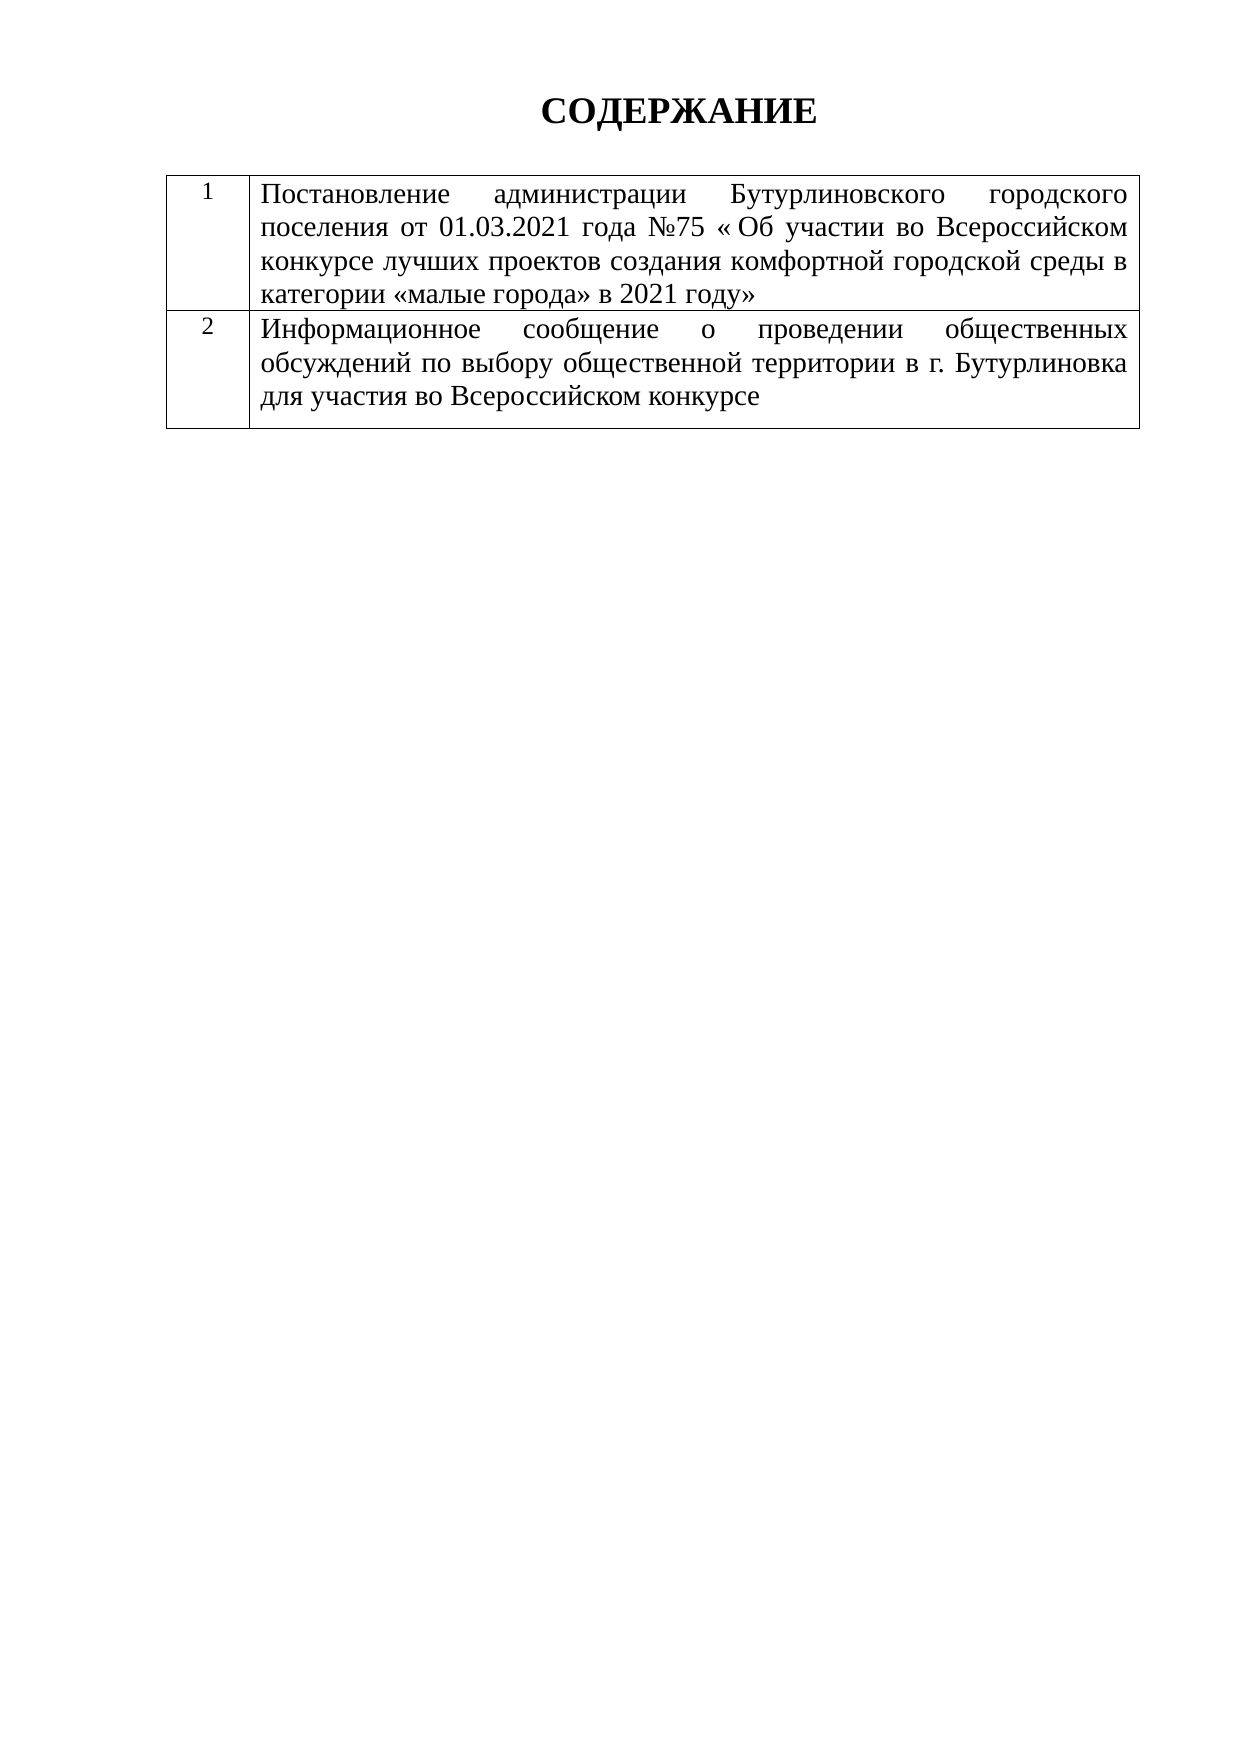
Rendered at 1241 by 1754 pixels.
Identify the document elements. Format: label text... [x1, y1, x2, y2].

table_cell 2 [167, 311, 249, 427]
table_header 1 [167, 176, 249, 310]
table_header Постановление администрации Бутурлиновского городского поселения от 01.03.2021 года №75 « Об участии во Всероссийском конкурсе лучших проектов создания комфортной городской среды в категории «малые города» в 2021 году» [250, 176, 1139, 310]
text СОДЕРЖАНИЕ [177, 89, 1181, 132]
table_cell Информационное сообщение о проведении общественных обсуждений по выбору общественной территории в г. Бутурлиновка для участия во Всероссийском конкурсе [250, 311, 1139, 427]
